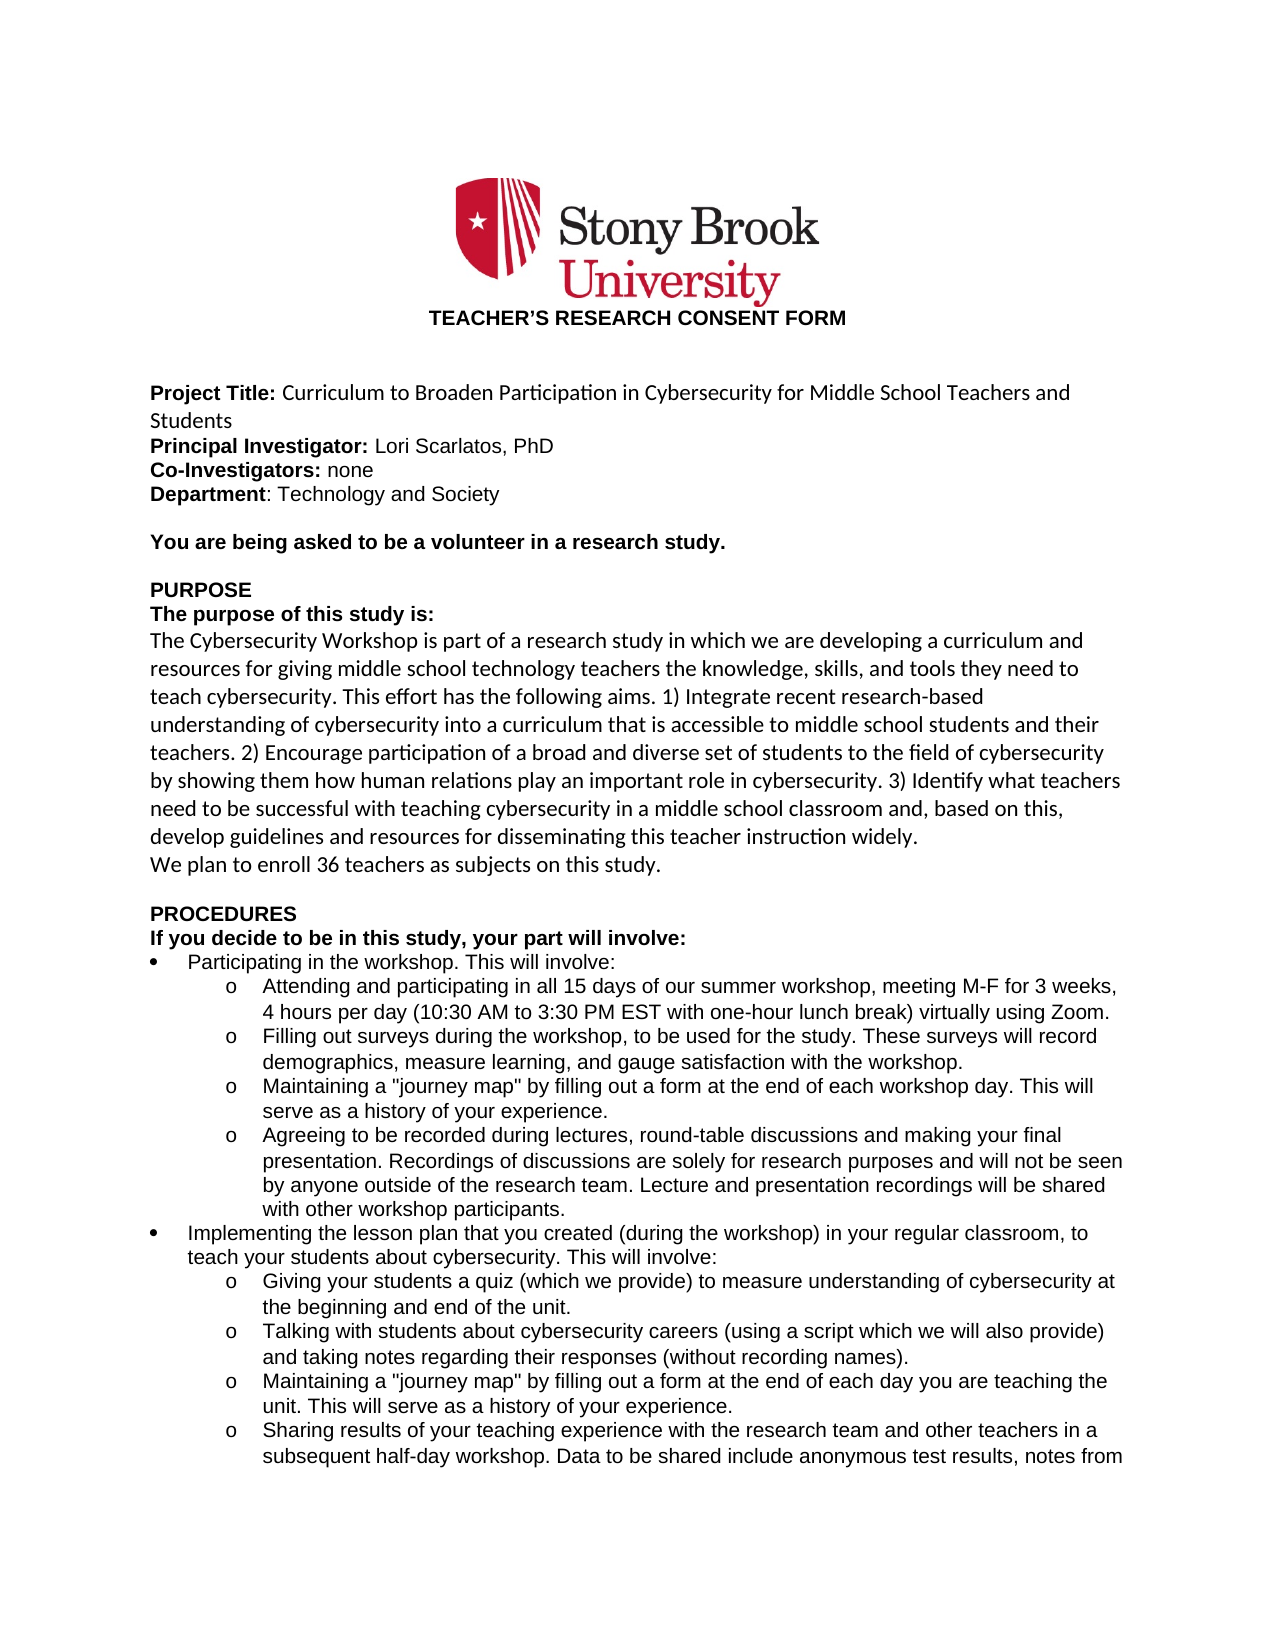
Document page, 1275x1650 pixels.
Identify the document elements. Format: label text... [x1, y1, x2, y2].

list Talking with students about cybersecurity careers (using a script which we will also provide) and taking notes regarding their responses (without recording names). [225, 1319, 1125, 1368]
text The Cybersecurity Workshop is part of a research study in which we are developing a curriculum and resources for giving middle school technology teachers the knowledge, skills, and tools they need to teach cybersecurity. This effort has the following aims. 1) Integrate recent research-based understanding of cybersecurity into a curriculum that is accessible to middle school students and their teachers. 2) Encourage participation of a broad and diverse set of students to the field of cybersecurity by showing them how human relations play an important role in cybersecurity. 3) Identify what teachers need to be successful with teaching cybersecurity in a middle school classroom and, based on this, develop guidelines and resources for disseminating this teacher instruction widely. [150, 626, 1125, 850]
list Filling out surveys during the workshop, to be used for the study. These surveys will record demographics, measure learning, and gauge satisfaction with the workshop. [225, 1024, 1125, 1073]
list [225, 1418, 1125, 1468]
text We plan to enroll 36 teachers as subjects on this study. [150, 850, 1125, 878]
text The purpose of this study is: [150, 602, 1125, 626]
text TEACHER’S RESEARCH CONSENT FORM [150, 306, 1125, 330]
text Project Title: Curriculum to Broaden Participation in Cybersecurity for Middle School Teachers and Students Principal Investigator: Lori Scarlatos, PhD Co-Investigators: none [150, 378, 1125, 482]
text Department: Technology and Society [150, 482, 1125, 506]
picture [455, 178, 820, 307]
list Giving your students a quiz (which we provide) to measure understanding of cybersecurity at the beginning and end of the unit. [225, 1269, 1125, 1319]
list Participating in the workshop. This will involve: [150, 950, 1125, 974]
text You are being asked to be a volunteer in a research study. [150, 530, 1125, 554]
list Maintaining a "journey map" by filling out a form at the end of each day you are teaching the unit. This will serve as a history of your experience. [225, 1368, 1125, 1418]
list Agreeing to be recorded during lectures, round-table discussions and making your final presentation. Recordings of discussions are solely for research purposes and will not be seen by anyone outside of the research team. Lecture and presentation recordings will be shared with other workshop participants. [225, 1123, 1125, 1221]
list Attending and participating in all 15 days of our summer workshop, meeting M-F for 3 weeks, 4 hours per day (10:30 AM to 3:30 PM EST with one-hour lunch break) virtually using Zoom. [225, 974, 1125, 1024]
list Implementing the lesson plan that you created (during the workshop) in your regular classroom, to teach your students about cybersecurity. This will involve: [150, 1221, 1125, 1269]
text PROCEDURES [150, 902, 1125, 926]
text If you decide to be in this study, your part will involve: [150, 926, 1125, 950]
text PURPOSE [150, 578, 1125, 602]
list Maintaining a "journey map" by filling out a form at the end of each workshop day. This will serve as a history of your experience. [225, 1073, 1125, 1123]
